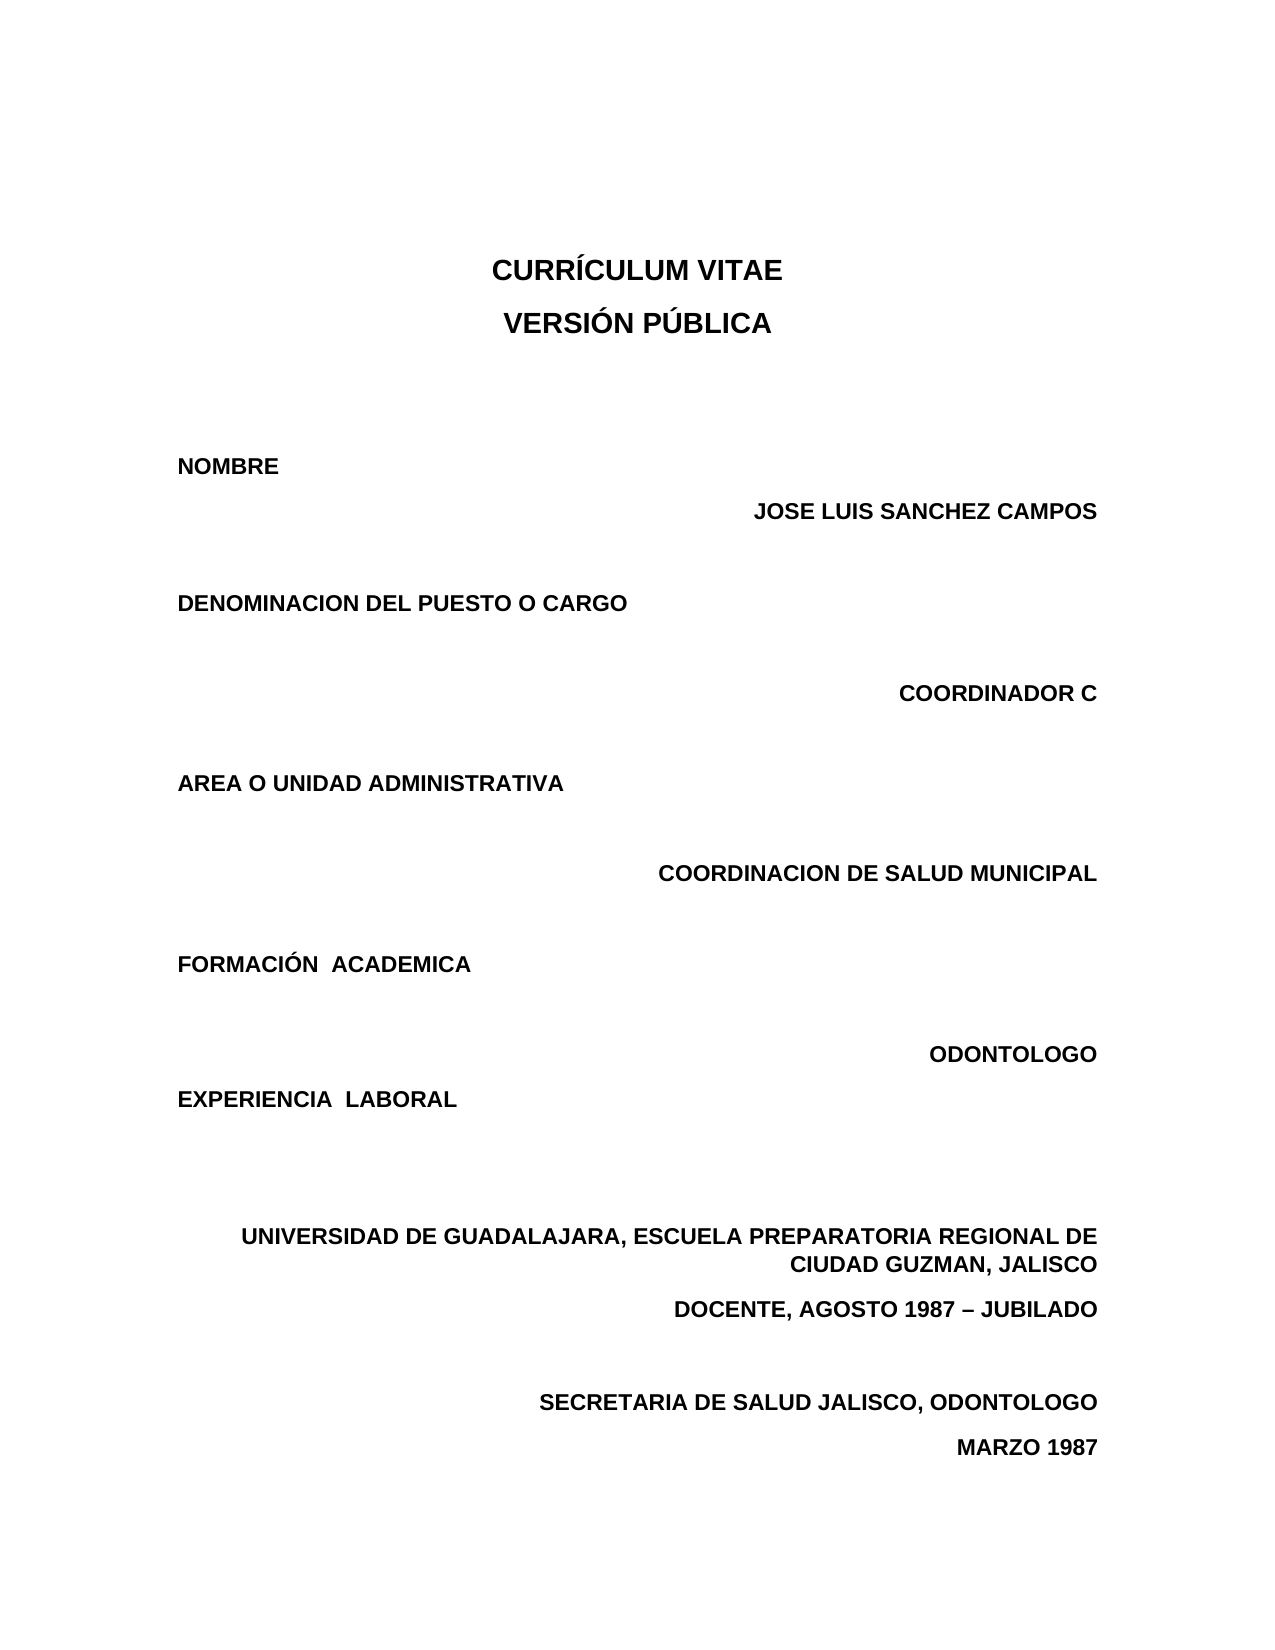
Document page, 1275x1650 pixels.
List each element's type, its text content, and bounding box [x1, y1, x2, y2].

text VERSIÓN PÚBLICA [177, 306, 1098, 339]
text DENOMINACION DEL PUESTO O CARGO [177, 590, 1098, 616]
text ODONTOLOGO [177, 1041, 1098, 1067]
text NOMBRE [177, 453, 1098, 479]
text JOSE LUIS SANCHEZ CAMPOS [177, 498, 1098, 524]
text AREA O UNIDAD ADMINISTRATIVA [177, 770, 1098, 796]
text MARZO 1987 [177, 1433, 1098, 1460]
text DOCENTE, AGOSTO 1987 – JUBILADO [177, 1296, 1098, 1323]
text CURRÍCULUM VITAE [177, 253, 1098, 287]
text COORDINADOR C [177, 680, 1098, 706]
text UNIVERSIDAD DE GUADALAJARA, ESCUELA PREPARATORIA REGIONAL DE CIUDAD GUZMAN, JALISCO [177, 1223, 1098, 1278]
text SECRETARIA DE SALUD JALISCO, ODONTOLOGO [177, 1388, 1098, 1415]
text FORMACIÓN ACADEMICA [177, 951, 1098, 977]
text COORDINACION DE SALUD MUNICIPAL [177, 860, 1098, 887]
text EXPERIENCIA LABORAL [177, 1086, 1098, 1112]
